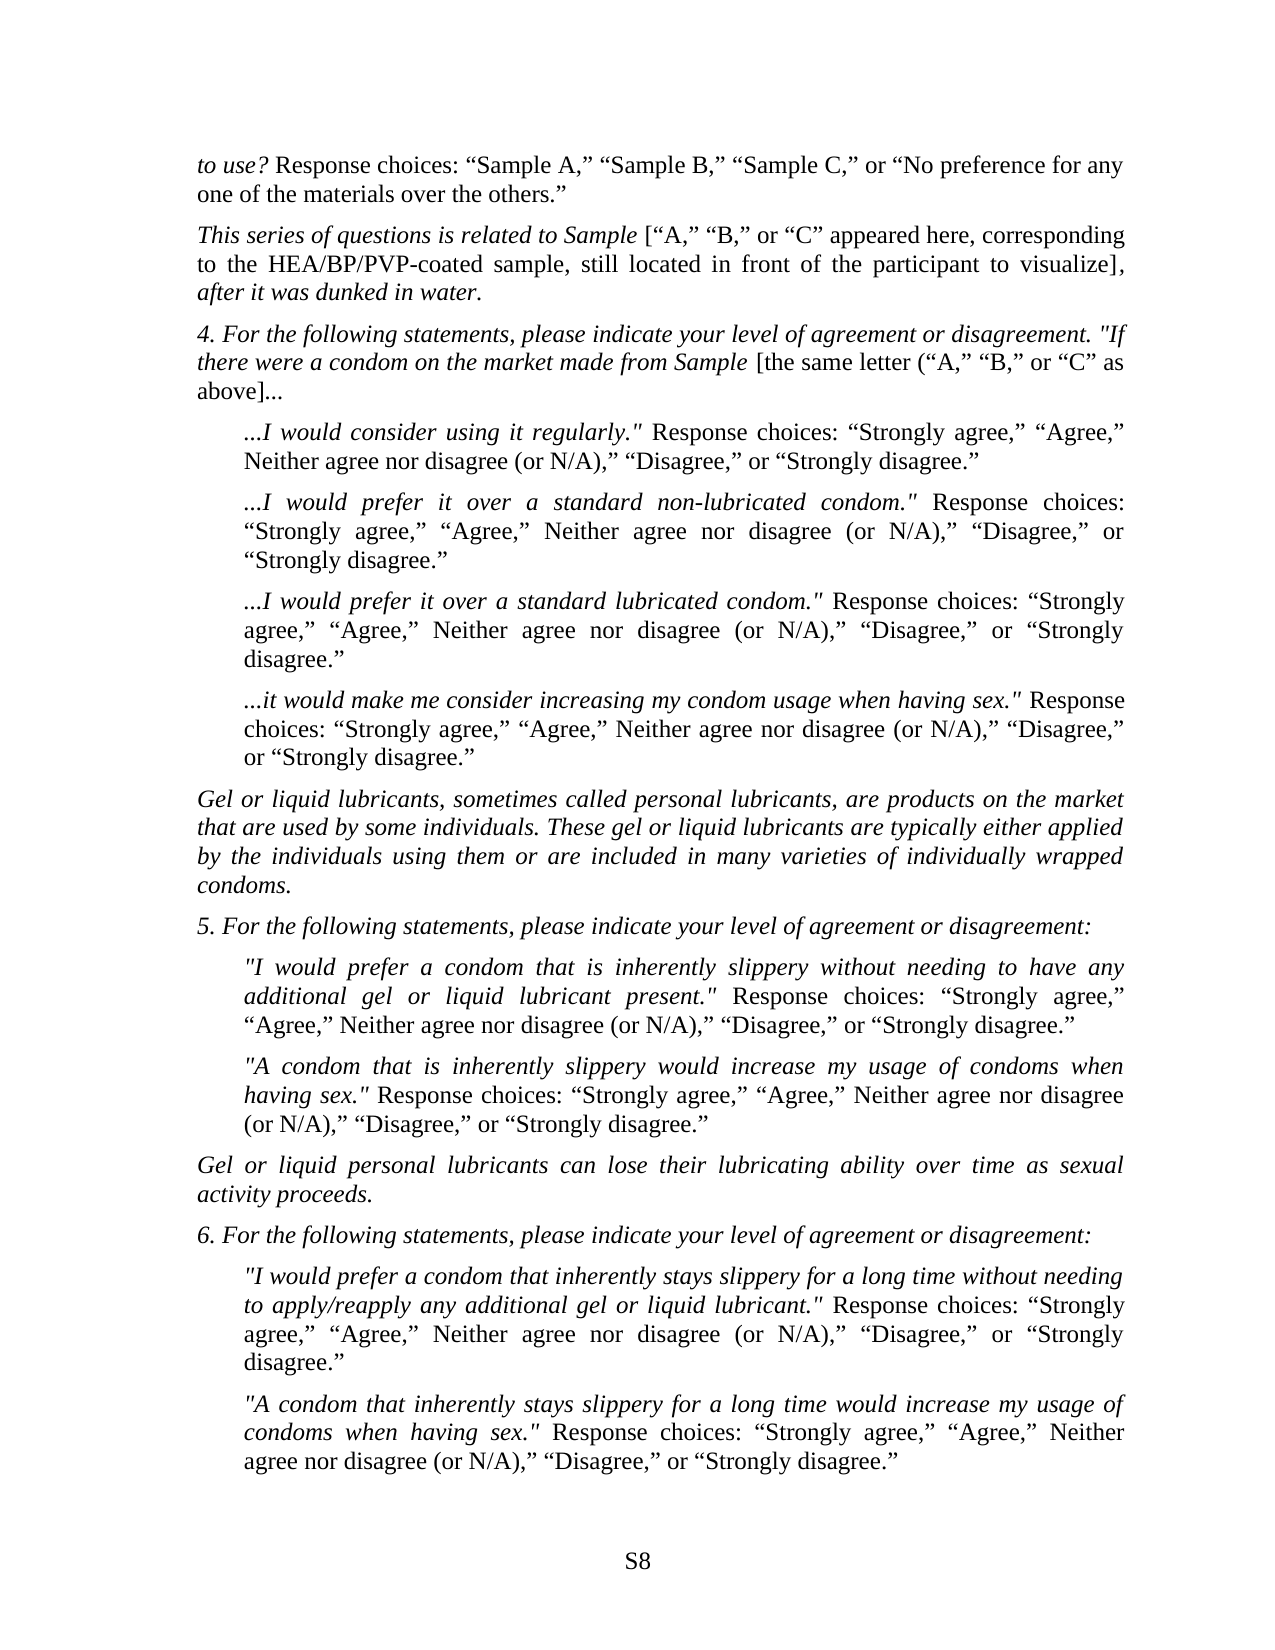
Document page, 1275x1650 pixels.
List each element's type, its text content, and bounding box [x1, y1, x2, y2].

text 6. For the following statements, please indicate your level of agreement or disagreement: [197, 1220, 1125, 1249]
text ...I would prefer it over a standard lubricated condom." Response choices: “Strongly agree,” “Agree,” Neither agree nor disagree (or N/A),” “Disagree,” or “Strongly disagree.” [244, 586, 1125, 672]
text ...I would consider using it regularly." Response choices: “Strongly agree,” “Agree,” Neither agree nor disagree (or N/A),” “Disagree,” or “Strongly disagree.” [244, 417, 1125, 475]
text "I would prefer a condom that is inherently slippery without needing to have any additional gel or liquid lubricant present." Response choices: “Strongly agree,” “Agree,” Neither agree nor disagree (or N/A),” “Disagree,” or “Strongly disagree.” [244, 952, 1125, 1039]
text This series of questions is related to Sample [“A,” “B,” or “C” appeared here, corresponding to the HEA/BP/PVP-coated sample, still located in front of the participant to visualize], after it was dunked in water. [197, 220, 1125, 306]
text Gel or liquid lubricants, sometimes called personal lubricants, are products on the market that are used by some individuals. These gel or liquid lubricants are typically either applied by the individuals using them or are included in many varieties of individually wrapped condoms. [197, 784, 1125, 899]
text "I would prefer a condom that inherently stays slippery for a long time without needing to apply/reapply any additional gel or liquid lubricant." Response choices: “Strongly agree,” “Agree,” Neither agree nor disagree (or N/A),” “Disagree,” or “Strongly disagree.” [244, 1261, 1125, 1376]
text "A condom that inherently stays slippery for a long time would increase my usage of condoms when having sex." Response choices: “Strongly agree,” “Agree,” Neither agree nor disagree (or N/A),” “Disagree,” or “Strongly disagree.” [244, 1389, 1125, 1475]
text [197, 150, 1125, 207]
text ...I would prefer it over a standard non-lubricated condom." Response choices: “Strongly agree,” “Agree,” Neither agree nor disagree (or N/A),” “Disagree,” or “Strongly disagree.” [244, 487, 1125, 574]
text 5. For the following statements, please indicate your level of agreement or disagreement: [197, 911, 1125, 940]
text "A condom that is inherently slippery would increase my usage of condoms when having sex." Response choices: “Strongly agree,” “Agree,” Neither agree nor disagree (or N/A),” “Disagree,” or “Strongly disagree.” [244, 1051, 1125, 1137]
text ...it would make me consider increasing my condom usage when having sex." Response choices: “Strongly agree,” “Agree,” Neither agree nor disagree (or N/A),” “Disagree,” or “Strongly disagree.” [244, 685, 1125, 771]
text 4. For the following statements, please indicate your level of agreement or disagreement. "If there were a condom on the market made from Sample [the same letter (“A,” “B,” or “C” as above]... [197, 319, 1125, 405]
text Gel or liquid personal lubricants can lose their lubricating ability over time as sexual activity proceeds. [197, 1150, 1125, 1207]
